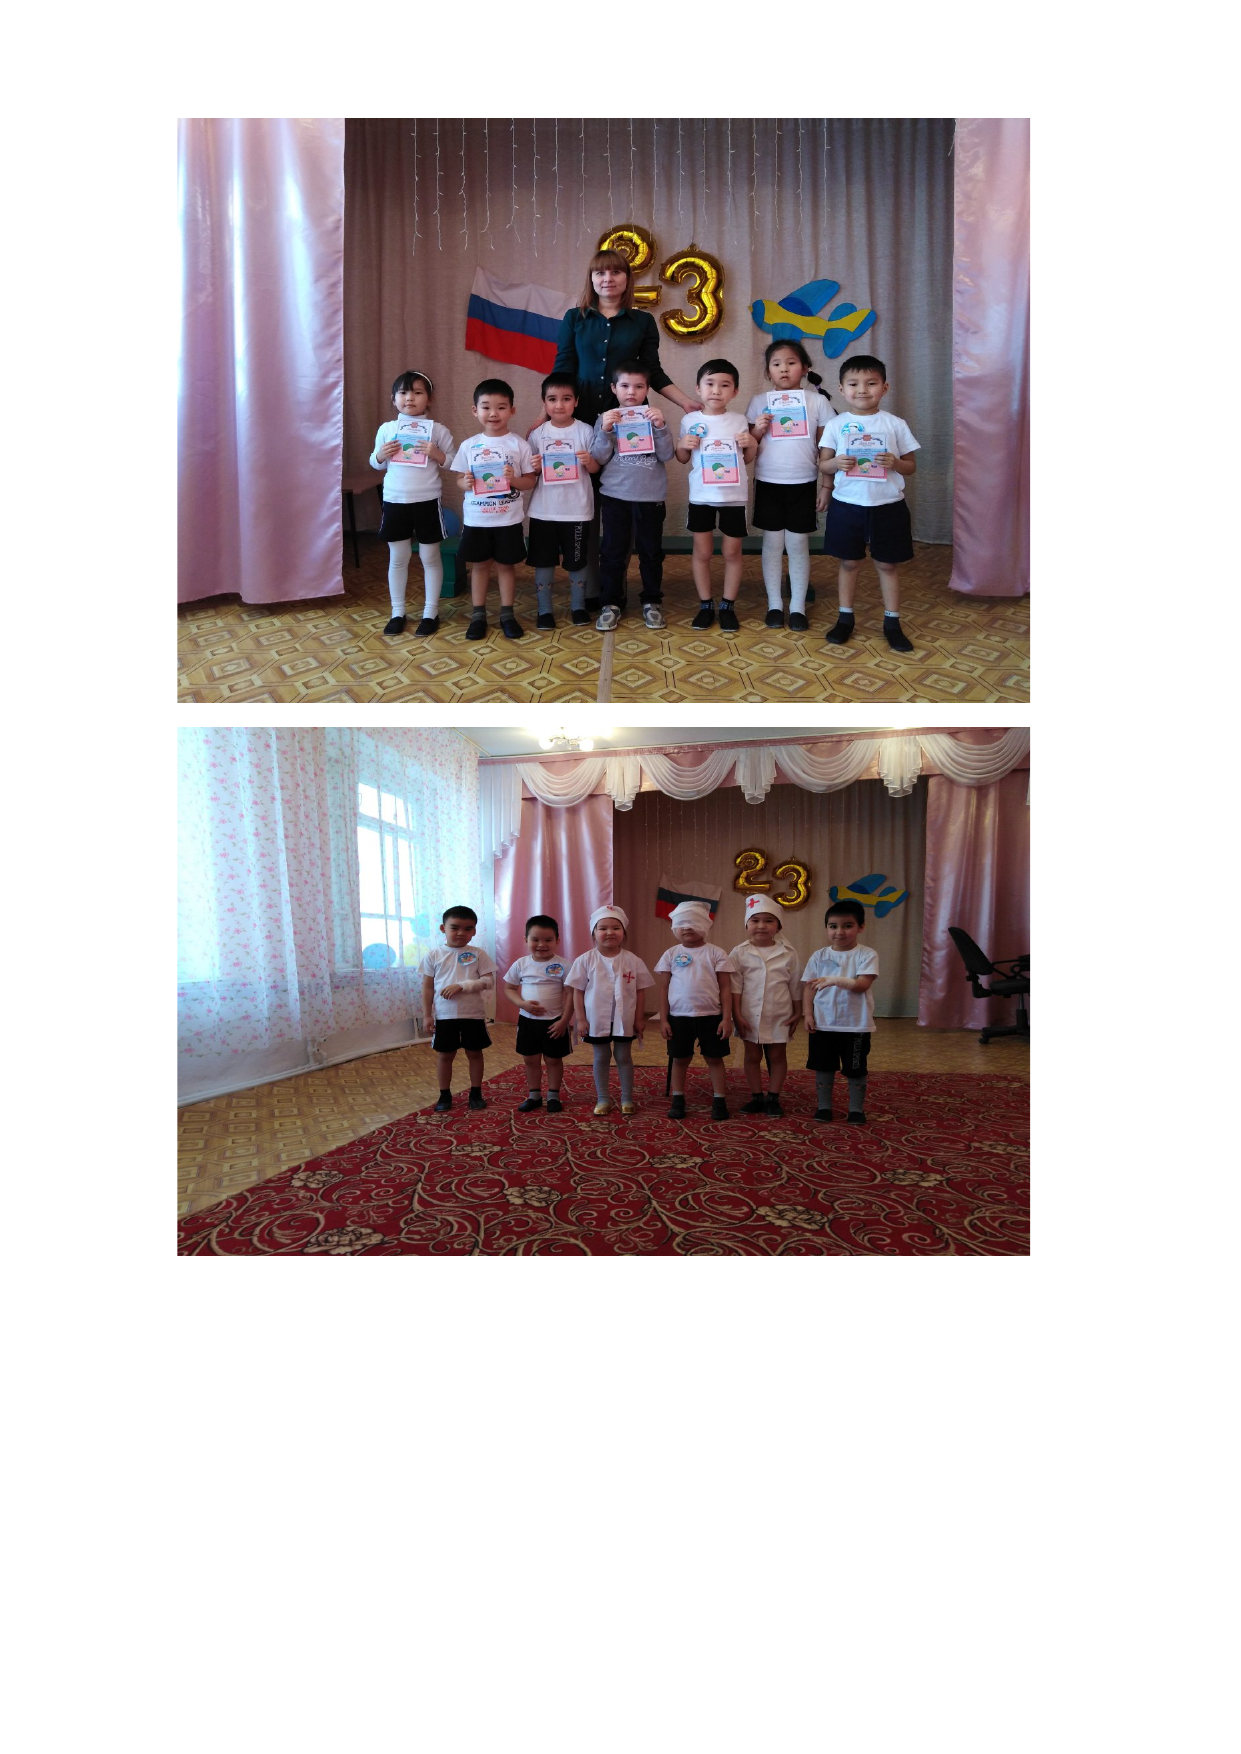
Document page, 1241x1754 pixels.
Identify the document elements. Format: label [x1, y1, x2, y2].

picture [177, 727, 1031, 1256]
picture [177, 118, 1031, 703]
